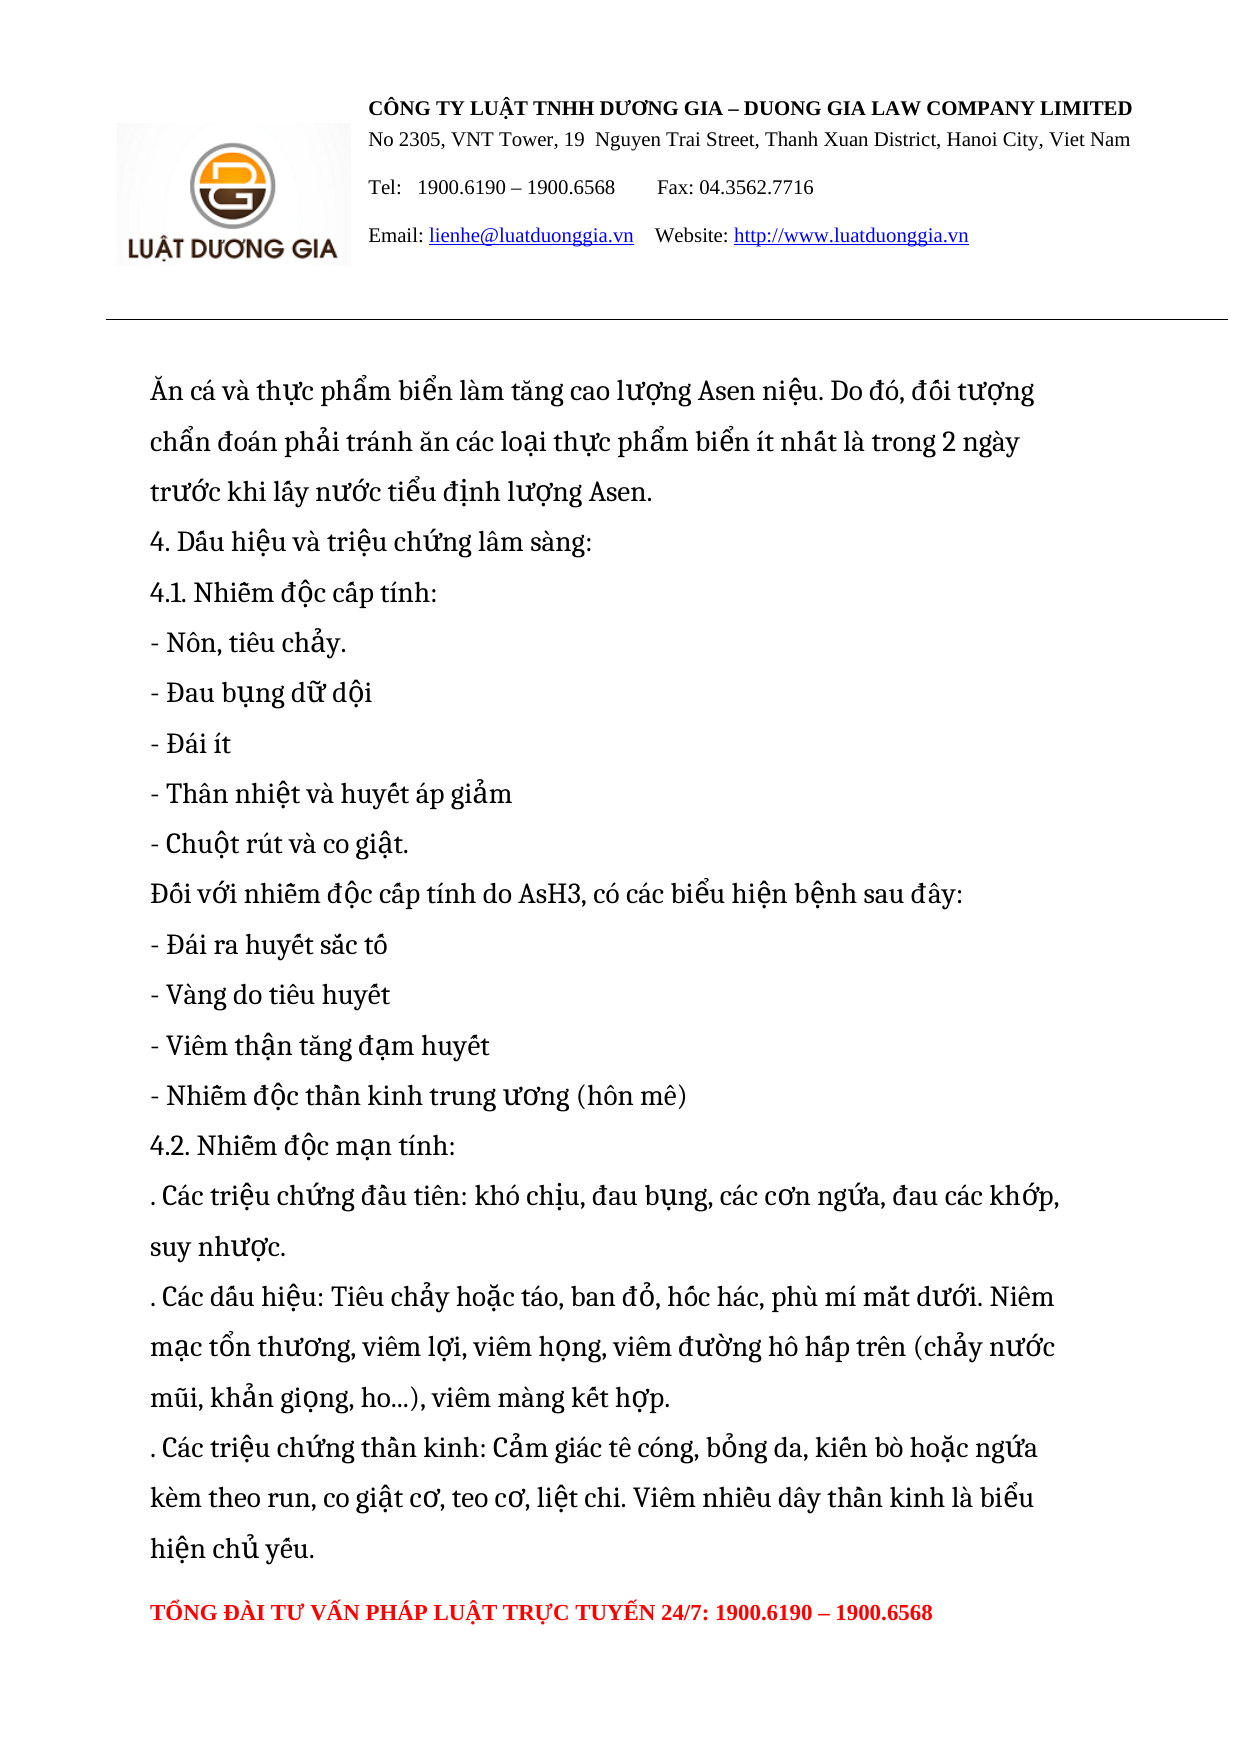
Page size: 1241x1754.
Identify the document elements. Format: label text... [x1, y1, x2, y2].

text - Nôn, tiêu chảy. [150, 626, 1090, 660]
text - Thân nhiệt và huyết áp giảm [150, 777, 1090, 811]
text - Đái ít [150, 727, 1090, 760]
text - Viêm thận tăng đạm huyết [150, 1029, 1090, 1062]
text . Các triệu chứng đầu tiên: khó chịu, đau bụng, các cơn ngứa, đau các khớp, suy nhược. [150, 1179, 1090, 1263]
text . Các triệu chứng thần kinh: Cảm giác tê cóng, bỏng da, kiến bò hoặc ngứa kèm theo run, co giật cơ, teo cơ, liệt chi. Viêm nhiều dây thần kinh là biểu hiện chủ yếu. [150, 1431, 1090, 1565]
text - Nhiễm độc thần kinh trung ương (hôn mê) [150, 1079, 1090, 1112]
text - Vàng do tiêu huyết [150, 978, 1090, 1012]
text Ăn cá và thực phẩm biển làm tăng cao lượng Asen niệu. Do đó, đối tượng chẩn đoán phải tránh ăn các loại thực phẩm biển ít nhất là trong 2 ngày trước khi lấy nước tiểu định lượng Asen. [150, 374, 1090, 509]
text . Các dấu hiệu: Tiêu chảy hoặc táo, ban đỏ, hốc hác, phù mí mắt dưới. Niêm mạc tổn thương, viêm lợi, viêm họng, viêm đường hô hấp trên (chảy nước mũi, khản giọng, ho...), viêm màng kết hợp. [150, 1280, 1090, 1414]
text - Đau bụng dữ dội [150, 676, 1090, 710]
picture [116, 123, 352, 266]
text 4.1. Nhiễm độc cấp tính: [150, 576, 1090, 609]
text Đối với nhiễm độc cấp tính do AsH3, có các biểu hiện bệnh sau đây: [150, 878, 1090, 911]
text - Chuột rút và co giật. [150, 827, 1090, 861]
text - Đái ra huyết sắc tố [150, 928, 1090, 962]
text 4.2. Nhiễm độc mạn tính: [150, 1129, 1090, 1163]
text 4. Dấu hiệu và triệu chứng lâm sàng: [150, 526, 1090, 559]
